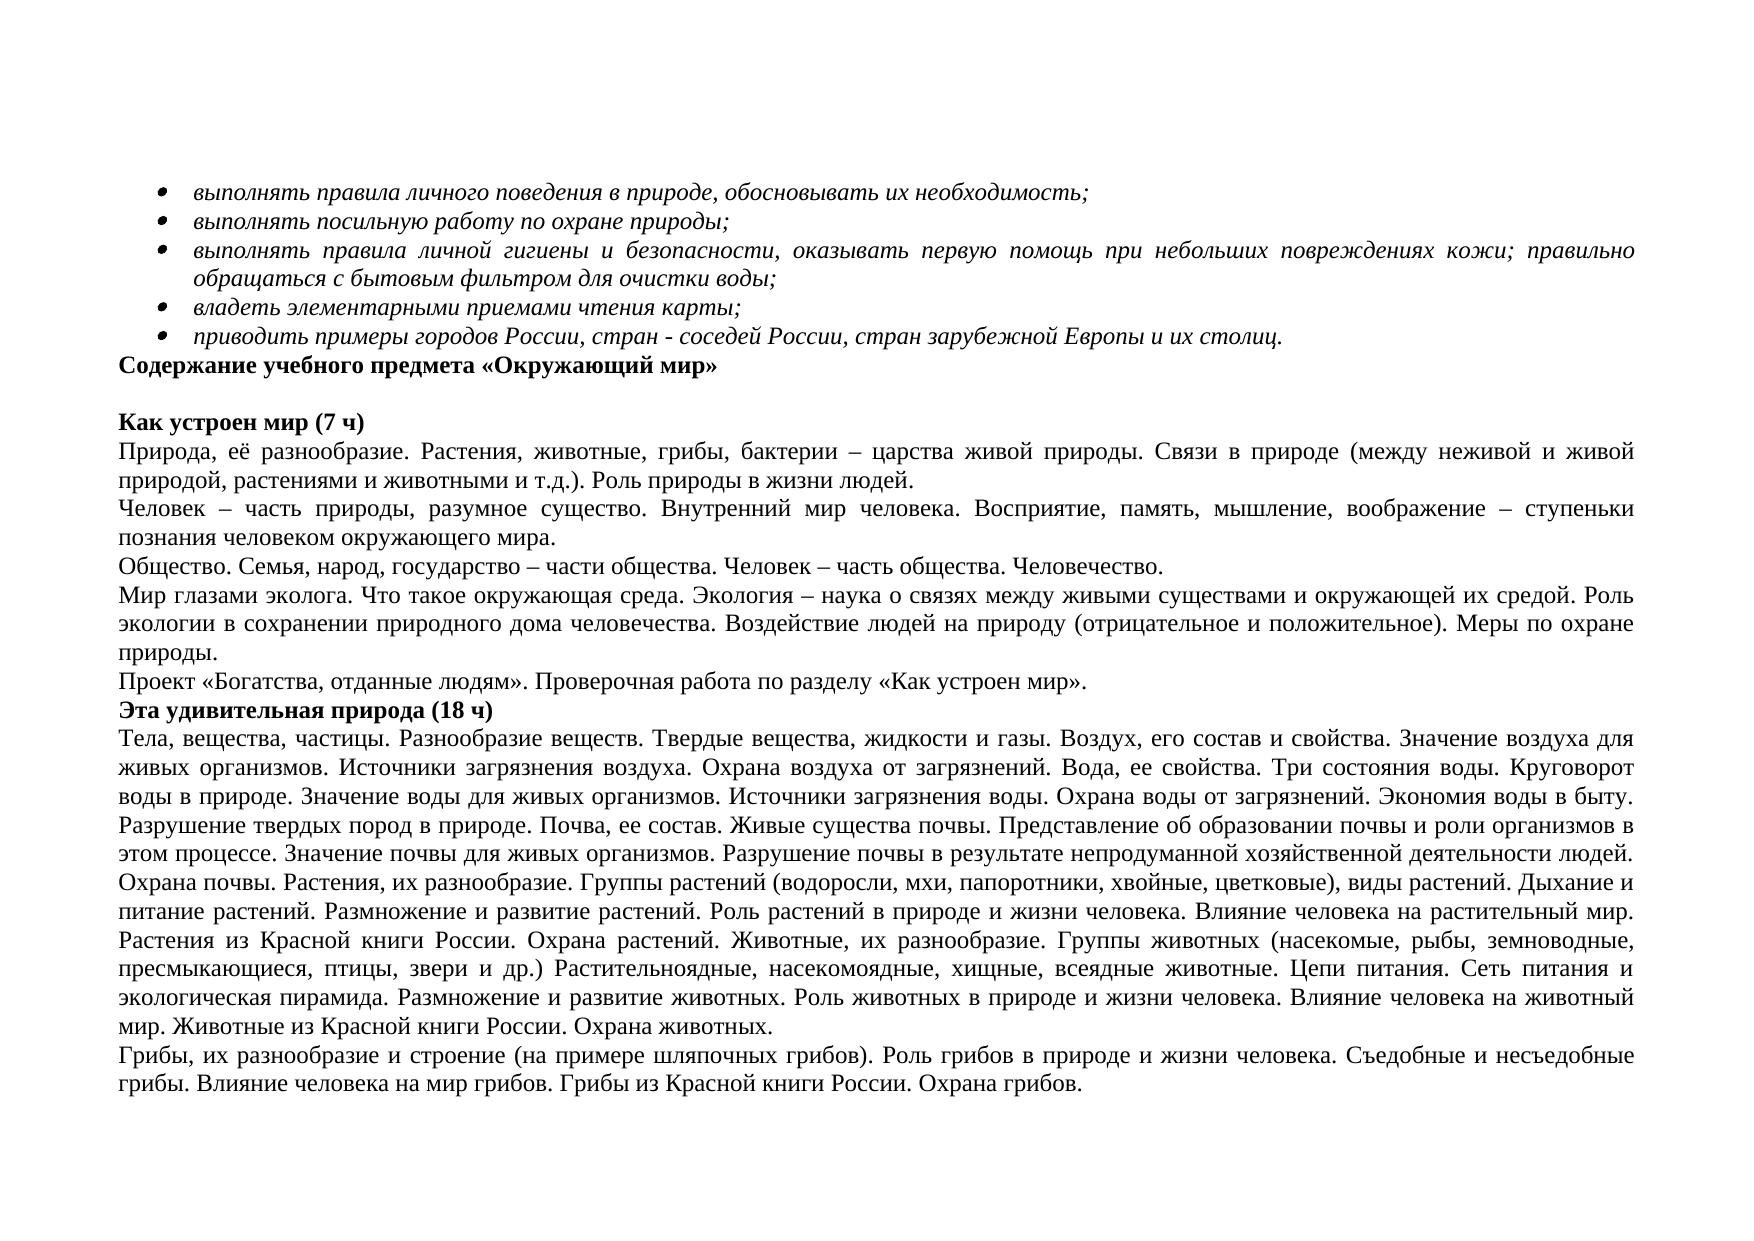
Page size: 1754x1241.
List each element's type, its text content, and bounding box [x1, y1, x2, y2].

text Человек – часть природы, разумное существо. Внутренний мир человека. Восприятие, память, мышление, воображение – ступеньки познания человеком окружающего мира. [118, 493, 1636, 551]
text Как устроен мир (7 ч) [118, 407, 1636, 436]
text Содержание учебного предмета «Окружающий мир» [118, 350, 1636, 378]
list приводить примеры городов России, стран - соседей России, стран зарубежной Европы и их столиц. [156, 321, 1636, 350]
list выполнять посильную работу по охране природы; [156, 206, 1636, 235]
text Грибы, их разнообразие и строение (на примере шляпочных грибов). Роль грибов в природе и жизни человека. Съедобные и несъедобные грибы. Влияние человека на мир грибов. Грибы из Красной книги России. Охрана грибов. [118, 1040, 1636, 1097]
list владеть элементарными приемами чтения карты; [156, 292, 1636, 321]
text Проект «Богатства, отданные людям». Проверочная работа по разделу «Как устроен мир». [118, 666, 1636, 695]
text Эта удивительная природа (18 ч) [118, 695, 1636, 723]
list выполнять правила личной гигиены и безопасности, оказывать первую помощь при небольших повреждениях кожи; правильно обращаться с бытовым фильтром для очистки воды; [156, 235, 1636, 292]
text Природа, её разнообразие. Растения, животные, грибы, бактерии – царства живой природы. Связи в природе (между неживой и живой природой, растениями и животными и т.д.). Роль природы в жизни людей. [118, 436, 1636, 493]
text Общество. Семья, народ, государство – части общества. Человек – часть общества. Человечество. [118, 551, 1636, 580]
text Тела, вещества, частицы. Разнообразие веществ. Твердые вещества, жидкости и газы. Воздух, его состав и свойства. Значение воздуха для живых организмов. Источники загрязнения воздуха. Охрана воздуха от загрязнений. Вода, ее свойства. Три состояния воды. Круговорот воды в природе. Значение воды для живых организмов. Источники загрязнения воды. Охрана воды от загрязнений. Экономия воды в быту. Разрушение твердых пород в природе. Почва, ее состав. Живые существа почвы. Представление об образовании почвы и роли организмов в этом процессе. Значение почвы для живых организмов. Разрушение почвы в результате непродуманной хозяйственной деятельности людей. Охрана почвы. Растения, их разнообразие. Группы растений (водоросли, мхи, папоротники, хвойные, цветковые), виды растений. Дыхание и питание растений. Размножение и развитие растений. Роль растений в природе и жизни человека. Влияние человека на растительный мир. Растения из Красной книги России. Охрана растений. Животные, их разнообразие. Группы животных (насекомые, рыбы, земноводные, пресмыкающиеся, птицы, звери и др.) Растительноядные, насекомоядные, хищные, всеядные животные. Цепи питания. Сеть питания и экологическая пирамида. Размножение и развитие животных. Роль животных в природе и жизни человека. Влияние человека на животный мир. Животные из Красной книги России. Охрана животных. [118, 723, 1636, 1040]
text Мир глазами эколога. Что такое окружающая среда. Экология – наука о связях между живыми существами и окружающей их средой. Роль экологии в сохранении природного дома человечества. Воздействие людей на природу (отрицательное и положительное). Меры по охране природы. [118, 580, 1636, 666]
list выполнять правила личного поведения в природе, обосновывать их необходимость; [156, 177, 1636, 206]
